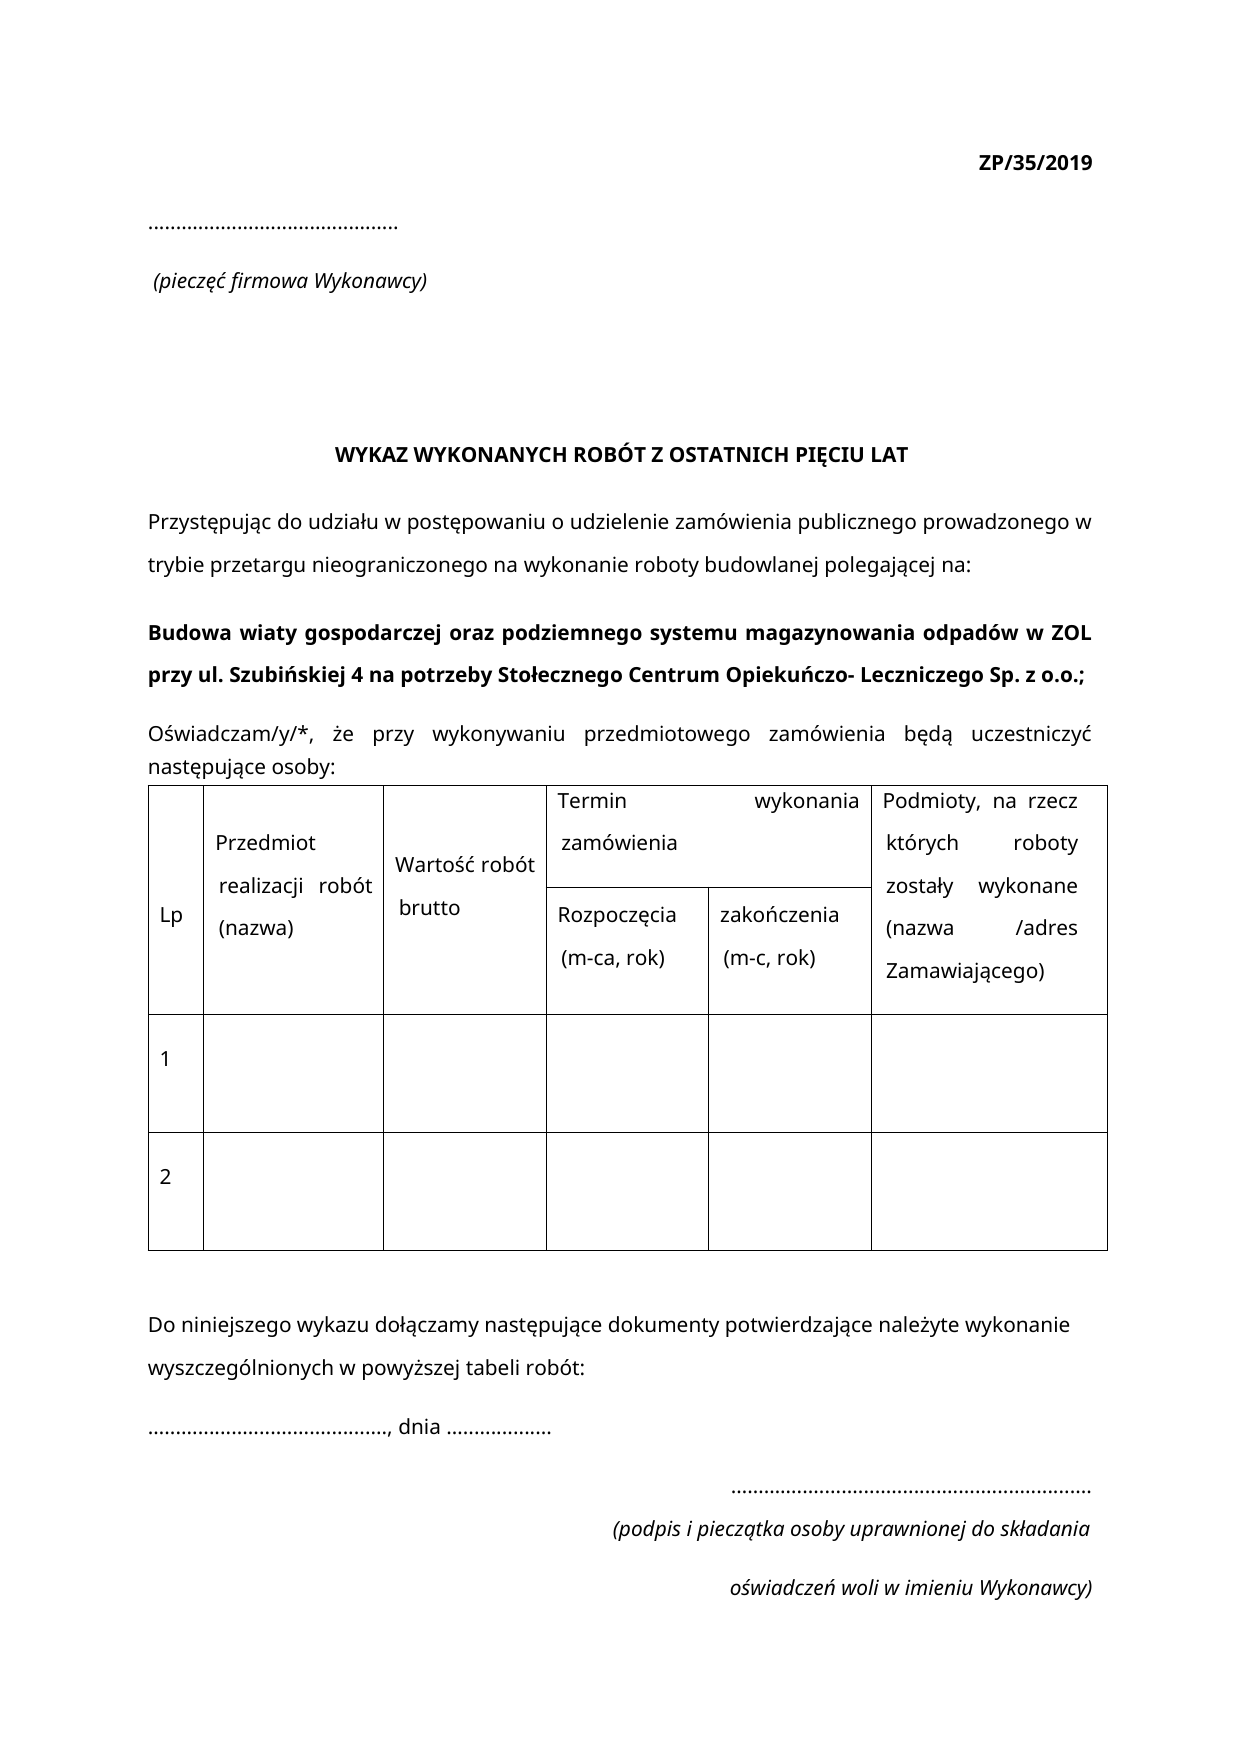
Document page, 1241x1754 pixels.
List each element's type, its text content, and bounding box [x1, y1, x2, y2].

table_cell [547, 1015, 708, 1132]
table_cell [384, 1133, 546, 1250]
text Oświadczam/y/*, że przy wykonywaniu przedmiotowego zamówienia będą uczestniczyć następujące osoby: [148, 719, 1093, 781]
table_cell [709, 1133, 871, 1250]
table_cell [547, 1133, 708, 1250]
table_cell Rozpoczęcia (m-ca, rok) [547, 888, 708, 1014]
text Budowa wiaty gospodarczej oraz podziemnego systemu magazynowania odpadów w ZOL przy ul. Szubińskiej 4 na potrzeby Stołecznego Centrum Opiekuńczo- Leczniczego Sp. z o.o.; [148, 618, 1093, 689]
text WYKAZ WYKONANYCH ROBÓT Z OSTATNICH PIĘCIU LAT [148, 440, 1096, 468]
table_cell [872, 1133, 1107, 1250]
table_header Podmioty, na rzecz których roboty zostały wykonane (nazwa /adres Zamawiającego) [872, 786, 1107, 1014]
text …………..................................................... (podpis i pieczątka osoby uprawnionej do składania [148, 1471, 1093, 1542]
table_cell [204, 1015, 383, 1132]
text ............................................. [148, 207, 1093, 235]
table_cell 1 [149, 1015, 203, 1132]
text Przystępując do udziału w postępowaniu o udzielenie zamówienia publicznego prowadzonego w trybie przetargu nieograniczonego na wykonanie roboty budowlanej polegającej na: [148, 507, 1093, 578]
text Do niniejszego wykazu dołączamy następujące dokumenty potwierdzające należyte wykonanie wyszczególnionych w powyższej tabeli robót: [148, 1310, 1093, 1381]
text …........................................, dnia …................ [148, 1412, 1093, 1440]
text (pieczęć firmowa Wykonawcy) [148, 266, 1093, 294]
text oświadczeń woli w imieniu Wykonawcy) [148, 1573, 1093, 1602]
table_header Przedmiot realizacji robót (nazwa) [204, 786, 383, 1014]
table_cell [384, 1015, 546, 1132]
table_cell 2 [149, 1133, 203, 1250]
table_cell zakończenia (m-c, rok) [709, 888, 871, 1014]
table_cell [204, 1133, 383, 1250]
table_header Termin wykonania zamówienia [547, 786, 871, 887]
table_header Wartość robót brutto [384, 786, 546, 1014]
table_cell [872, 1015, 1107, 1132]
table_header Lp [149, 786, 203, 1014]
table_cell [709, 1015, 871, 1132]
text ZP/35/2019 [148, 148, 1093, 176]
